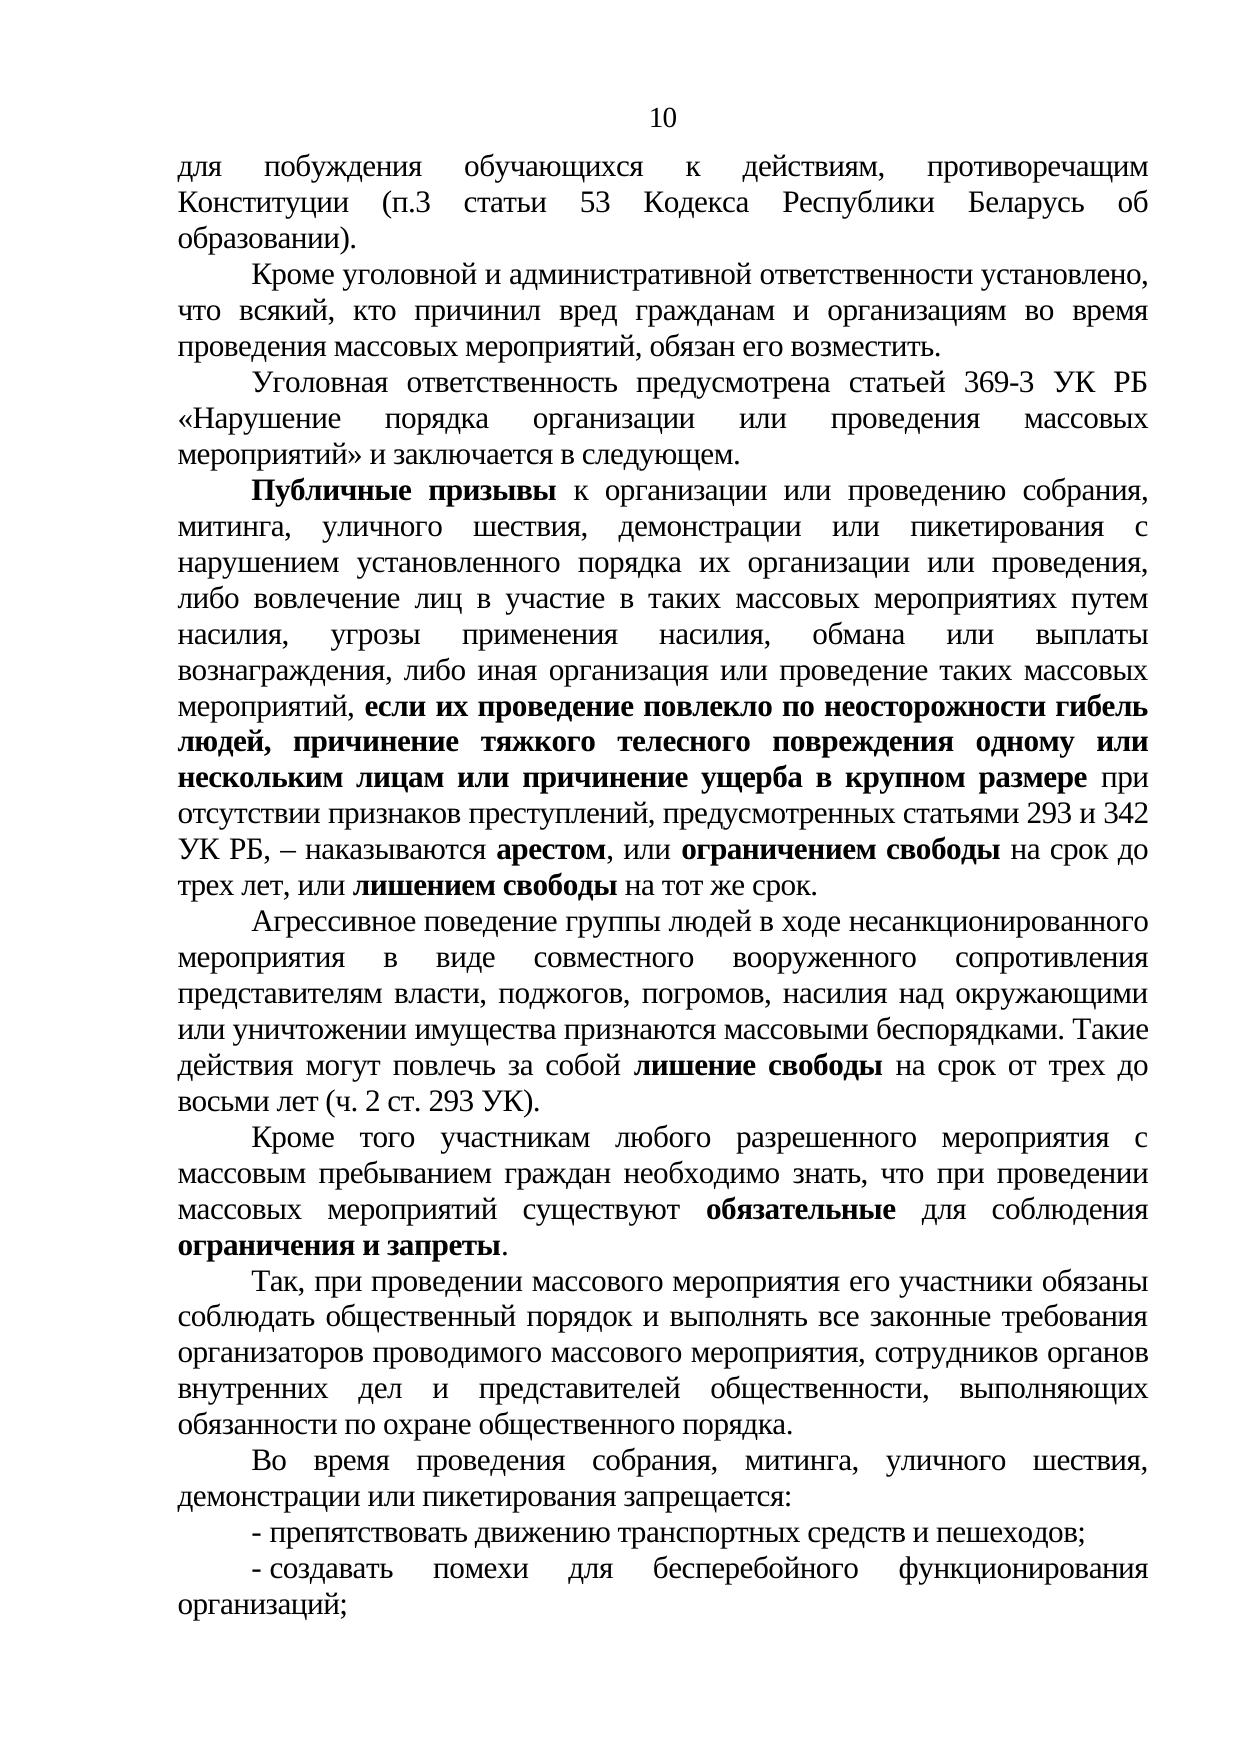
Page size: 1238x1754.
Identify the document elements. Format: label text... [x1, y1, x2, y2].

text Так, при проведении массового мероприятия его участники обязаны соблюдать общественный порядок и выполнять все законные требования организаторов проводимого массового мероприятия, сотрудников органов внутренних дел и представителей общественности, выполняющих обязанности по охране общественного порядка. [177, 1262, 1149, 1441]
text Агрессивное поведение группы людей в ходе несанкционированного мероприятия в виде совместного вооруженного сопротивления представителям власти, поджогов, погромов, насилия над окружающими или уничтожении имущества признаются массовыми беспорядками. Такие действия могут повлечь за собой лишение свободы на срок от трех до восьми лет (ч. 2 ст. 293 УК). [177, 902, 1149, 1118]
text Кроме уголовной и административной ответственности установлено, что всякий, кто причинил вред гражданам и организациям во время проведения массовых мероприятий, обязан его возместить. [177, 256, 1149, 363]
text Во время проведения собрания, митинга, уличного шествия, демонстрации или пикетирования запрещается: [177, 1441, 1149, 1513]
text - создавать помехи для бесперебойного функционирования организаций; [177, 1549, 1149, 1621]
text Публичные призывы к организации или проведению собрания, митинга, уличного шествия, демонстрации или пикетирования с нарушением установленного порядка их организации или проведения, либо вовлечение лиц в участие в таких массовых мероприятиях путем насилия, угрозы применения насилия, обмана или выплаты вознаграждения, либо иная организация или проведение таких массовых мероприятий, если их проведение повлекло по неосторожности гибель людей, причинение тяжкого телесного повреждения одному или нескольким лицам или причинение ущерба в крупном размере при отсутствии признаков преступлений, предусмотренных статьями 293 и 342 УК РБ, – наказываются арестом, или ограничением свободы на срок до трех лет, или лишением свободы на тот же срок. [177, 471, 1149, 902]
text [177, 148, 1149, 256]
text Кроме того участникам любого разрешенного мероприятия с массовым пребыванием граждан необходимо знать, что при проведении массовых мероприятий существуют обязательные для соблюдения ограничения и запреты. [177, 1118, 1149, 1262]
text Уголовная ответственность предусмотрена статьей 369-3 УК РБ «Нарушение порядка организации или проведения массовых мероприятий» и заключается в следующем. [177, 363, 1149, 471]
text - препятствовать движению транспортных средств и пешеходов; [177, 1513, 1149, 1549]
